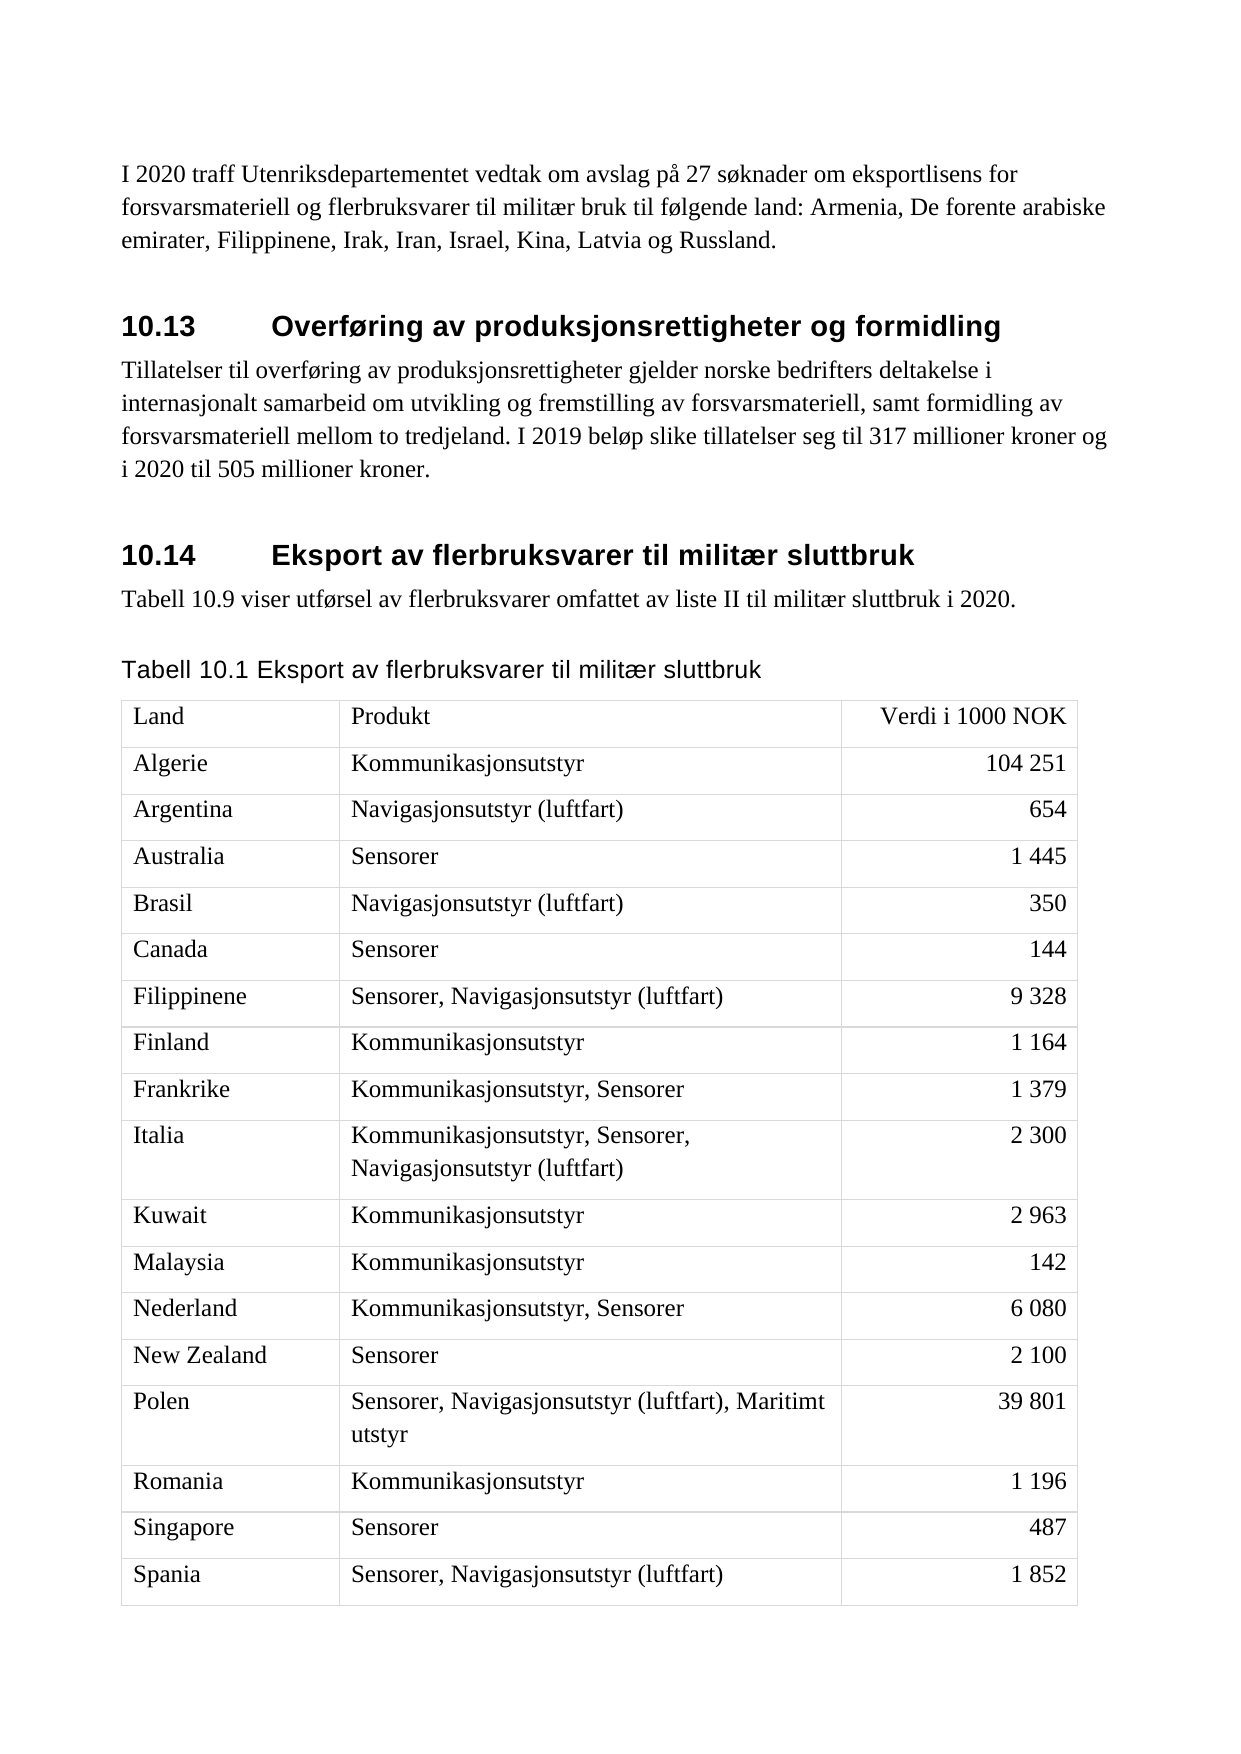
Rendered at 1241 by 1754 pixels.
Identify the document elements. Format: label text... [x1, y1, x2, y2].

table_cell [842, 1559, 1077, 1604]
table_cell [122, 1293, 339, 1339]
text I 2020 traff Utenriksdepartementet vedtak om avslag på 27 søknader om eksportlisens for forsvarsmateriell og flerbruksvarer til militær bruk til følgende land: Armenia, De forente arabiske emirater, Filippinene, Irak, Iran, Israel, Kina, Latvia og Russland. [121, 159, 1119, 254]
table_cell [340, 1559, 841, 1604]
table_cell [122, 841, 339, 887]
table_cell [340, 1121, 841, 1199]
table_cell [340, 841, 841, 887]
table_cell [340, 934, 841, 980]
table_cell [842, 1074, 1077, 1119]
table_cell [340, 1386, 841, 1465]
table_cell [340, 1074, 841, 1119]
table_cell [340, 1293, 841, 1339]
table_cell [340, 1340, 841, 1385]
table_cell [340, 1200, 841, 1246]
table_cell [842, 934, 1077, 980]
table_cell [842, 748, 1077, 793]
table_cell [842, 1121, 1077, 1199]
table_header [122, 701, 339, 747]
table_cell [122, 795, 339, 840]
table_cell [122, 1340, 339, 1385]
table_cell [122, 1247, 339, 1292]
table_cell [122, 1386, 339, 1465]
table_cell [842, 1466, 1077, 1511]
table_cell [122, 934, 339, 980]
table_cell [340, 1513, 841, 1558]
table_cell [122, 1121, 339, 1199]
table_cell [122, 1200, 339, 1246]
text Tabell 10.9 viser utførsel av flerbruksvarer omfattet av liste II til militær sluttbruk i 2020. [121, 584, 1119, 613]
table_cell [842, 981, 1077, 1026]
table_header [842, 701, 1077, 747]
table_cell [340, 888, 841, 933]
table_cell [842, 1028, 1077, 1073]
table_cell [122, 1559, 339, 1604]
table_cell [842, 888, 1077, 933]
text Tillatelser til overføring av produksjonsrettigheter gjelder norske bedrifters deltakelse i internasjonalt samarbeid om utvikling og fremstilling av forsvarsmateriell, samt formidling av forsvarsmateriell mellom to tredjeland. I 2019 beløp slike tillatelser seg til 317 millioner kroner og i 2020 til 505 millioner kroner. [121, 355, 1119, 483]
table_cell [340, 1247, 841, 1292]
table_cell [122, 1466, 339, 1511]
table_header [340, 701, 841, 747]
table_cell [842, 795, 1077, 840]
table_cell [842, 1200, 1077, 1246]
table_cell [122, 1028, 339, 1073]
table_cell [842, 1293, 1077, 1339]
subtitle Overføring av produksjonsrettigheter og formidling [121, 308, 1119, 342]
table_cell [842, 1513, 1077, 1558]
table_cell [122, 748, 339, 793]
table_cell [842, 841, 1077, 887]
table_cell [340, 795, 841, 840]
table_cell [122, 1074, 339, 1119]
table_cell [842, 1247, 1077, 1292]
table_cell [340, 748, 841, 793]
subtitle Eksport av flerbruksvarer til militær sluttbruk [121, 537, 1119, 571]
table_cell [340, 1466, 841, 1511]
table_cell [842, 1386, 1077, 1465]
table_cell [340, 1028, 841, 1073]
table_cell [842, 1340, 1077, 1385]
text Eksport av flerbruksvarer til militær sluttbruk [121, 655, 1119, 684]
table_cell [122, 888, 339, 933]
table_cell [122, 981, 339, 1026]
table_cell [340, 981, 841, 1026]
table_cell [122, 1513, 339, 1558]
